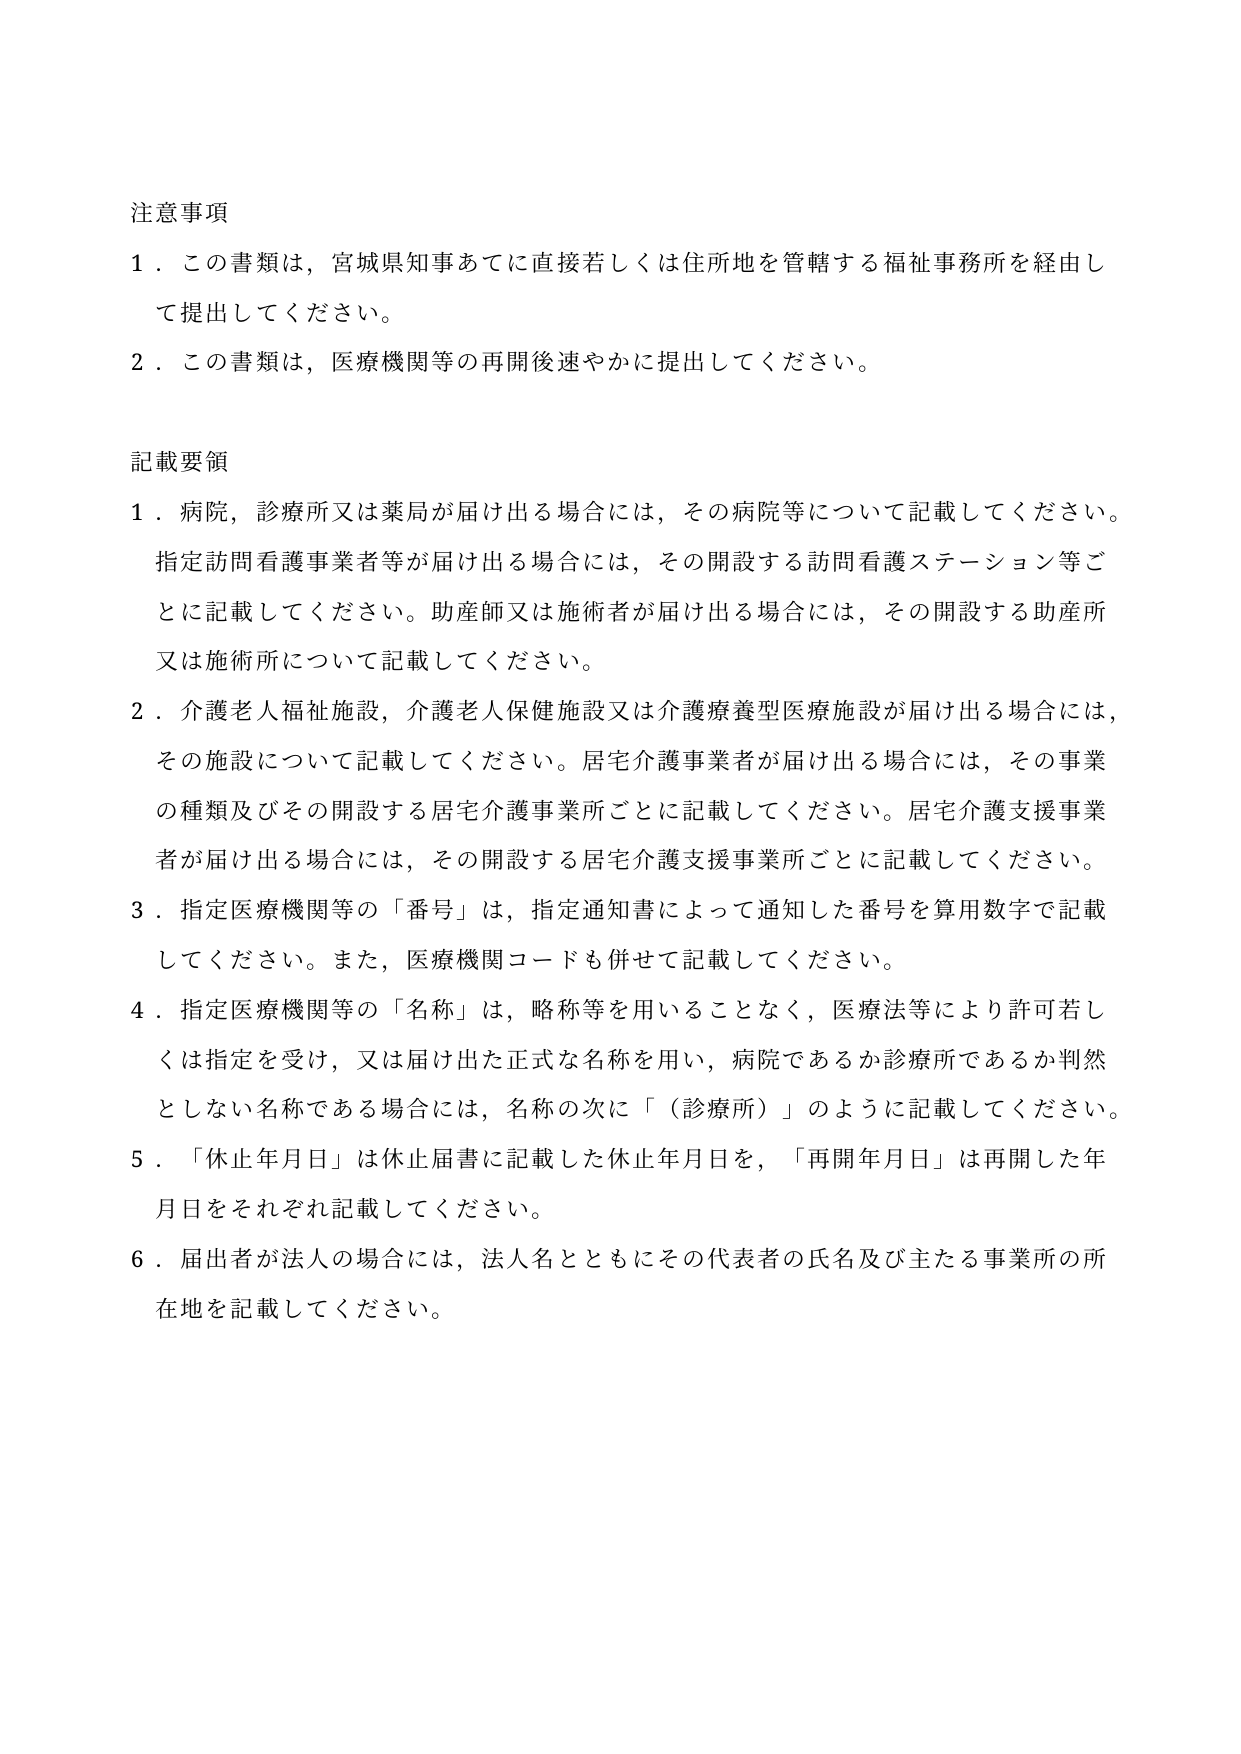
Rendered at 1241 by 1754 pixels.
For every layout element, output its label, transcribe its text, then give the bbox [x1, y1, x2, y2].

text 2．この書類は，医療機関等の再開後速やかに提出してください。 [131, 336, 1109, 386]
text 注意事項 [131, 187, 1109, 237]
text 2．介護老人福祉施設，介護老人保健施設又は介護療養型医療施設が届け出る場合には，その施設について記載してください。居宅介護事業者が届け出る場合には，その事業の種類及びその開設する居宅介護事業所ごとに記載してください。居宅介護支援事業者が届け出る場合には，その開設する居宅介護支援事業所ごとに記載してください。 [131, 685, 1109, 884]
text 記載要領 [131, 436, 1109, 486]
text 3．指定医療機関等の「番号」は，指定通知書によって通知した番号を算用数字で記載してください。また，医療機関コードも併せて記載してください。 [131, 884, 1109, 983]
text 6．届出者が法人の場合には，法人名とともにその代表者の氏名及び主たる事業所の所在地を記載してください。 [131, 1232, 1109, 1332]
text 4．指定医療機関等の「名称」は，略称等を用いることなく，医療法等により許可若しくは指定を受け，又は届け出た正式な名称を用い，病院であるか診療所であるか判然としない名称である場合には，名称の次に「（診療所）」のように記載してください。 [131, 983, 1109, 1133]
text 1．病院，診療所又は薬局が届け出る場合には，その病院等について記載してください。指定訪問看護事業者等が届け出る場合には，その開設する訪問看護ステーション等ごとに記載してください。助産師又は施術者が届け出る場合には，その開設する助産所又は施術所について記載してください。 [131, 486, 1109, 685]
text 1．この書類は，宮城県知事あてに直接若しくは住所地を管轄する福祉事務所を経由して提出してください。 [131, 237, 1109, 336]
text 5．「休止年月日」は休止届書に記載した休止年月日を，「再開年月日」は再開した年月日をそれぞれ記載してください。 [131, 1133, 1109, 1232]
